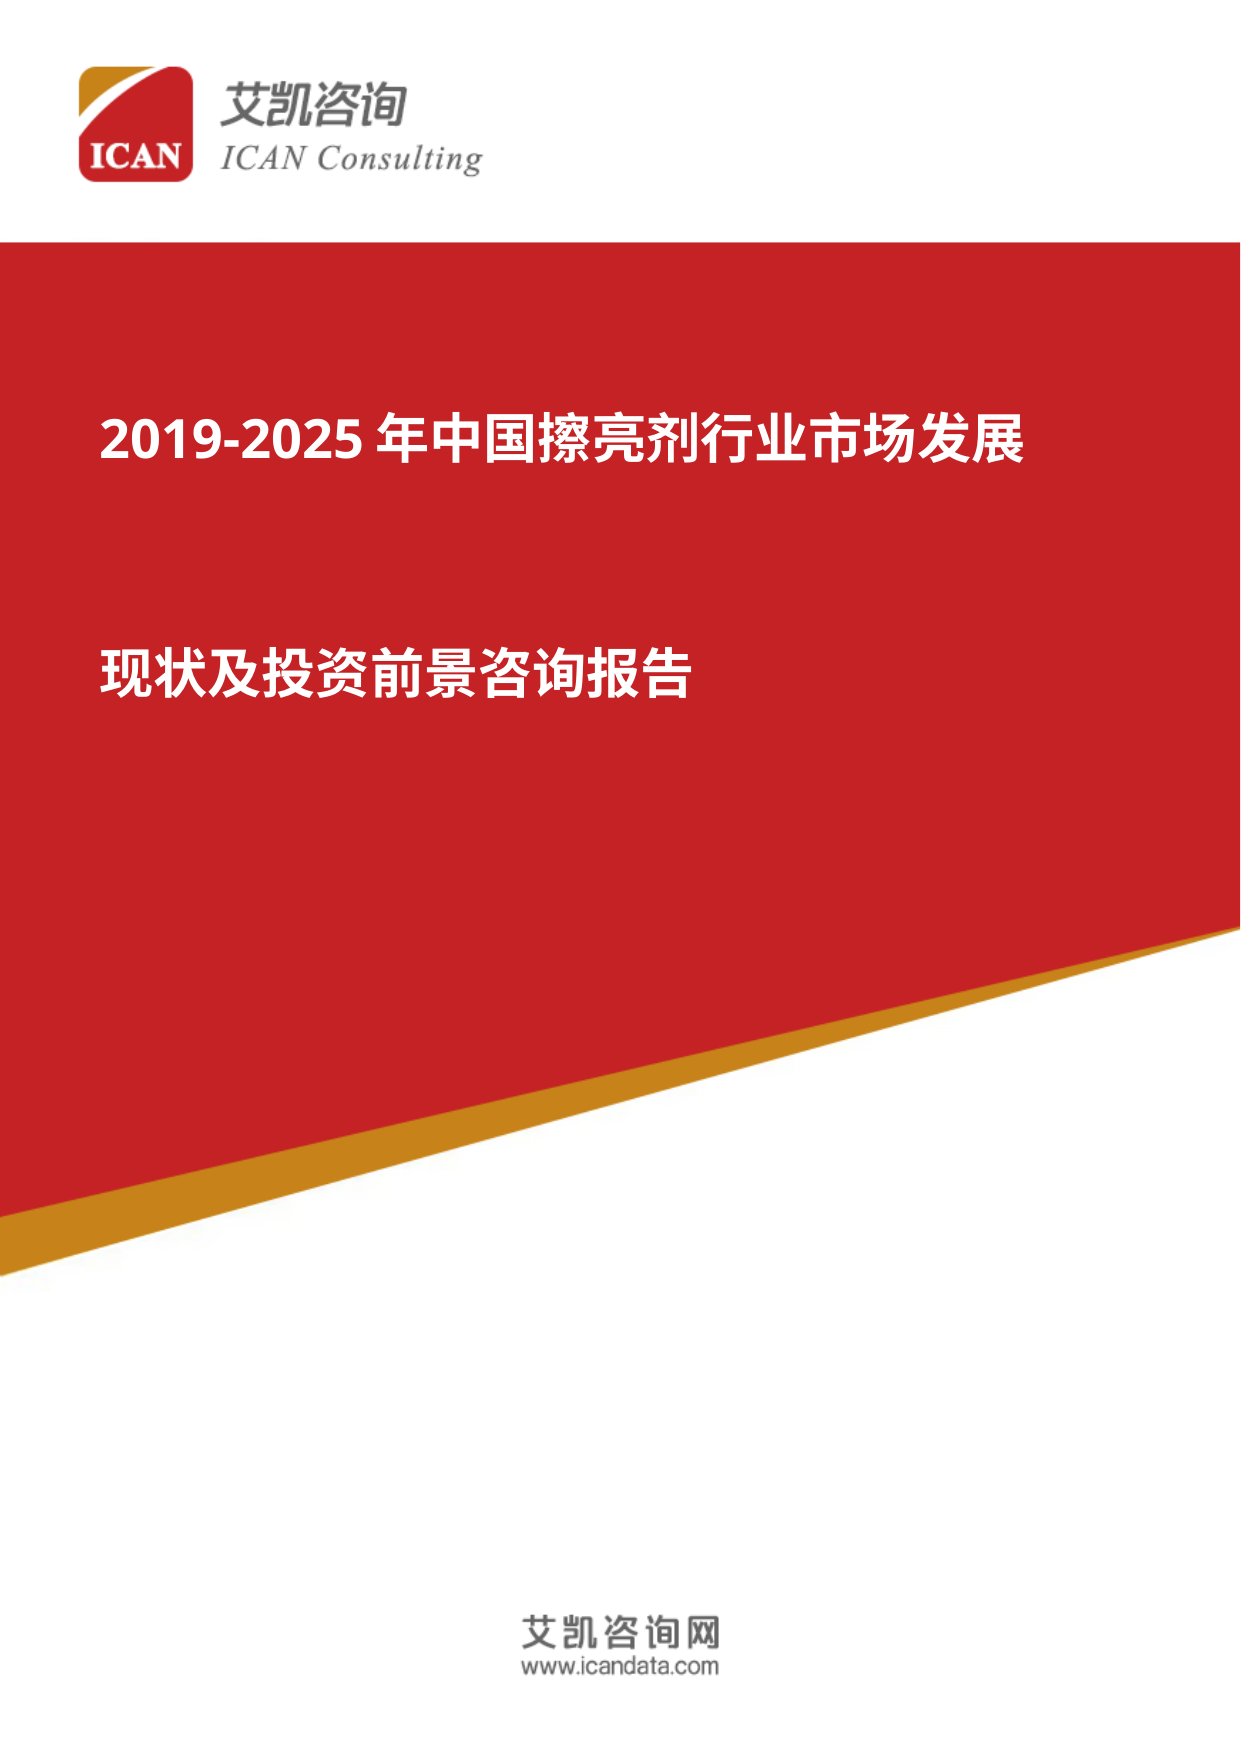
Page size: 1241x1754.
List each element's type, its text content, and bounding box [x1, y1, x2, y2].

picture [0, 5, 1241, 1754]
subtitle 2019-2025年中国擦亮剂行业市场发展现状及投资前景咨询报告 [99, 386, 1053, 718]
